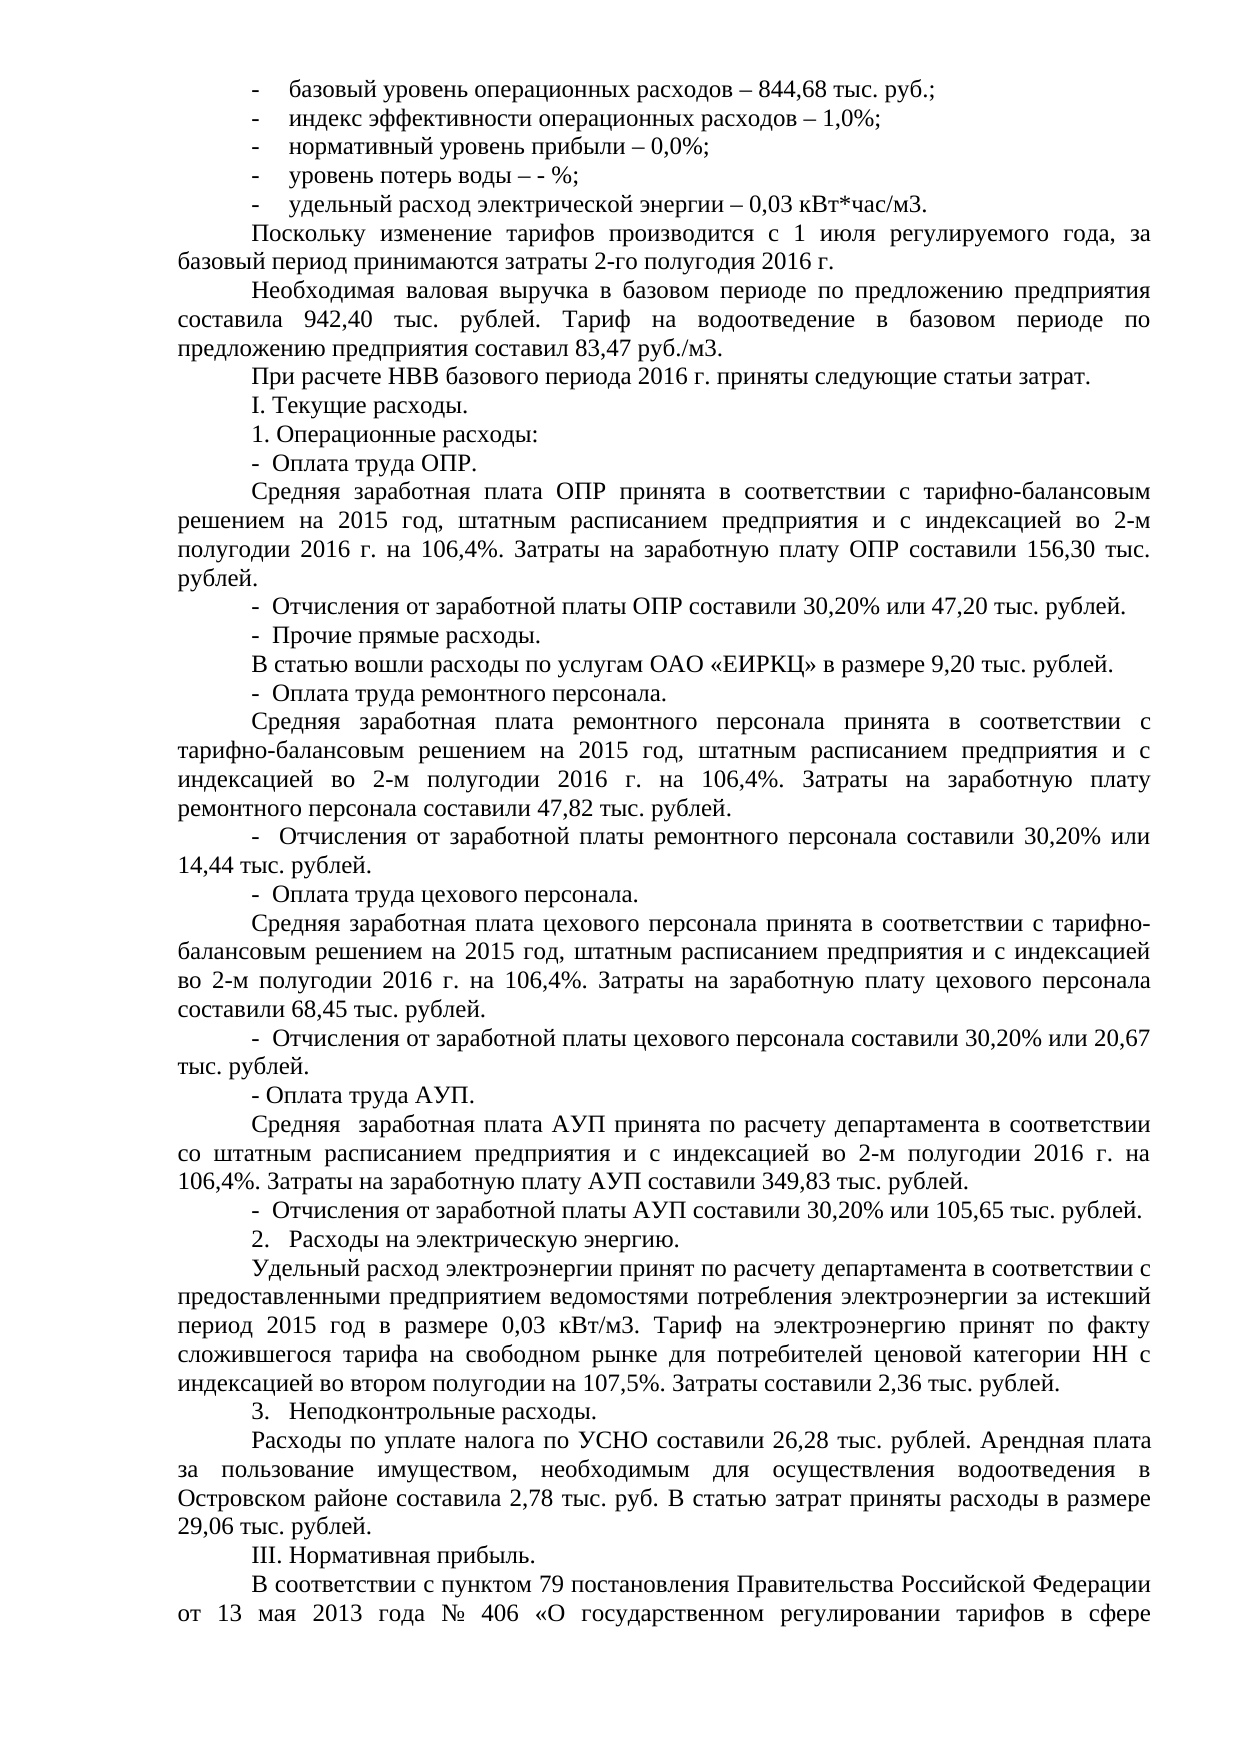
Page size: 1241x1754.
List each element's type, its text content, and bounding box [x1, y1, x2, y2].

text В статью вошли расходы по услугам ОАО «ЕИРКЦ» в размере 9,20 тыс. рублей. [177, 649, 1152, 678]
text При расчете НВВ базового периода 2016 г. приняты следующие статьи затрат. [177, 361, 1152, 390]
text Средняя заработная плата АУП принята по расчету департамента в соответствии со штатным расписанием предприятия и с индексацией во 2-м полугодии 2016 г. на 106,4%. Затраты на заработную плату АУП составили 349,83 тыс. рублей. [177, 1109, 1152, 1195]
list Расходы на электрическую энергию. [251, 1224, 1152, 1253]
list нормативный уровень прибыли – 0,0%; [251, 131, 1152, 160]
text - Оплата труда ОПР. [177, 448, 1152, 476]
text - Оплата труда АУП. [177, 1080, 1152, 1109]
text I. Текущие расходы. [177, 390, 1152, 419]
text - Оплата труда цехового персонала. [177, 879, 1152, 908]
list базовый уровень операционных расходов – 844,68 тыс. руб.; [251, 74, 1152, 103]
text Средняя заработная плата ремонтного персонала принята в соответствии с тарифно-балансовым решением на 2015 год, штатным расписанием предприятия и с индексацией во 2-м полугодии 2016 г. на 106,4%. Затраты на заработную плату ремонтного персонала составили 47,82 тыс. рублей. [177, 706, 1152, 821]
text Средняя заработная плата ОПР принята в соответствии с тарифно-балансовым решением на 2015 год, штатным расписанием предприятия и с индексацией во 2-м полугодии 2016 г. на 106,4%. Затраты на заработную плату ОПР составили 156,30 тыс. рублей. [177, 476, 1152, 591]
text Средняя заработная плата цехового персонала принята в соответствии с тарифно-балансовым решением на 2015 год, штатным расписанием предприятия и с индексацией во 2-м полугодии 2016 г. на 106,4%. Затраты на заработную плату цехового персонала составили 68,45 тыс. рублей. [177, 908, 1152, 1023]
text Поскольку изменение тарифов производится с 1 июля регулируемого года, за базовый период принимаются затраты 2-го полугодия 2016 г. [177, 218, 1152, 275]
list Неподконтрольные расходы. [251, 1396, 1152, 1425]
text - Отчисления от заработной платы ОПР составили 30,20% или 47,20 тыс. рублей. [177, 591, 1152, 620]
list индекс эффективности операционных расходов – 1,0%; [251, 103, 1152, 131]
text Необходимая валовая выручка в базовом периоде по предложению предприятия составила 942,40 тыс. рублей. Тариф на водоотведение в базовом периоде по предложению предприятия составил 83,47 руб./м3. [177, 275, 1152, 361]
text - Оплата труда ремонтного персонала. [177, 678, 1152, 706]
list удельный расход электрической энергии – 0,03 кВт*час/м3. [251, 189, 1152, 218]
text 1. Операционные расходы: [177, 419, 1152, 448]
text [177, 1569, 1152, 1626]
text Расходы по уплате налога по УСНО составили 26,28 тыс. рублей. Арендная плата за пользование имуществом, необходимым для осуществления водоотведения в Островском районе составила 2,78 тыс. руб. В статью затрат приняты расходы в размере 29,06 тыс. рублей. [177, 1425, 1152, 1540]
list уровень потерь воды – - %; [251, 160, 1152, 189]
text - Отчисления от заработной платы цехового персонала составили 30,20% или 20,67 тыс. рублей. [177, 1023, 1152, 1080]
text Удельный расход электроэнергии принят по расчету департамента в соответствии с предоставленными предприятием ведомостями потребления электроэнергии за истекший период 2015 год в размере 0,03 кВт/м3. Тариф на электроэнергию принят по факту сложившегося тарифа на свободном рынке для потребителей ценовой категории НН с индексацией во втором полугодии на 107,5%. Затраты составили 2,36 тыс. рублей. [177, 1253, 1152, 1396]
text III. Нормативная прибыль. [177, 1540, 1152, 1569]
text - Отчисления от заработной платы ремонтного персонала составили 30,20% или 14,44 тыс. рублей. [177, 821, 1152, 879]
text - Отчисления от заработной платы АУП составили 30,20% или 105,65 тыс. рублей. [177, 1195, 1152, 1224]
text - Прочие прямые расходы. [177, 620, 1152, 649]
